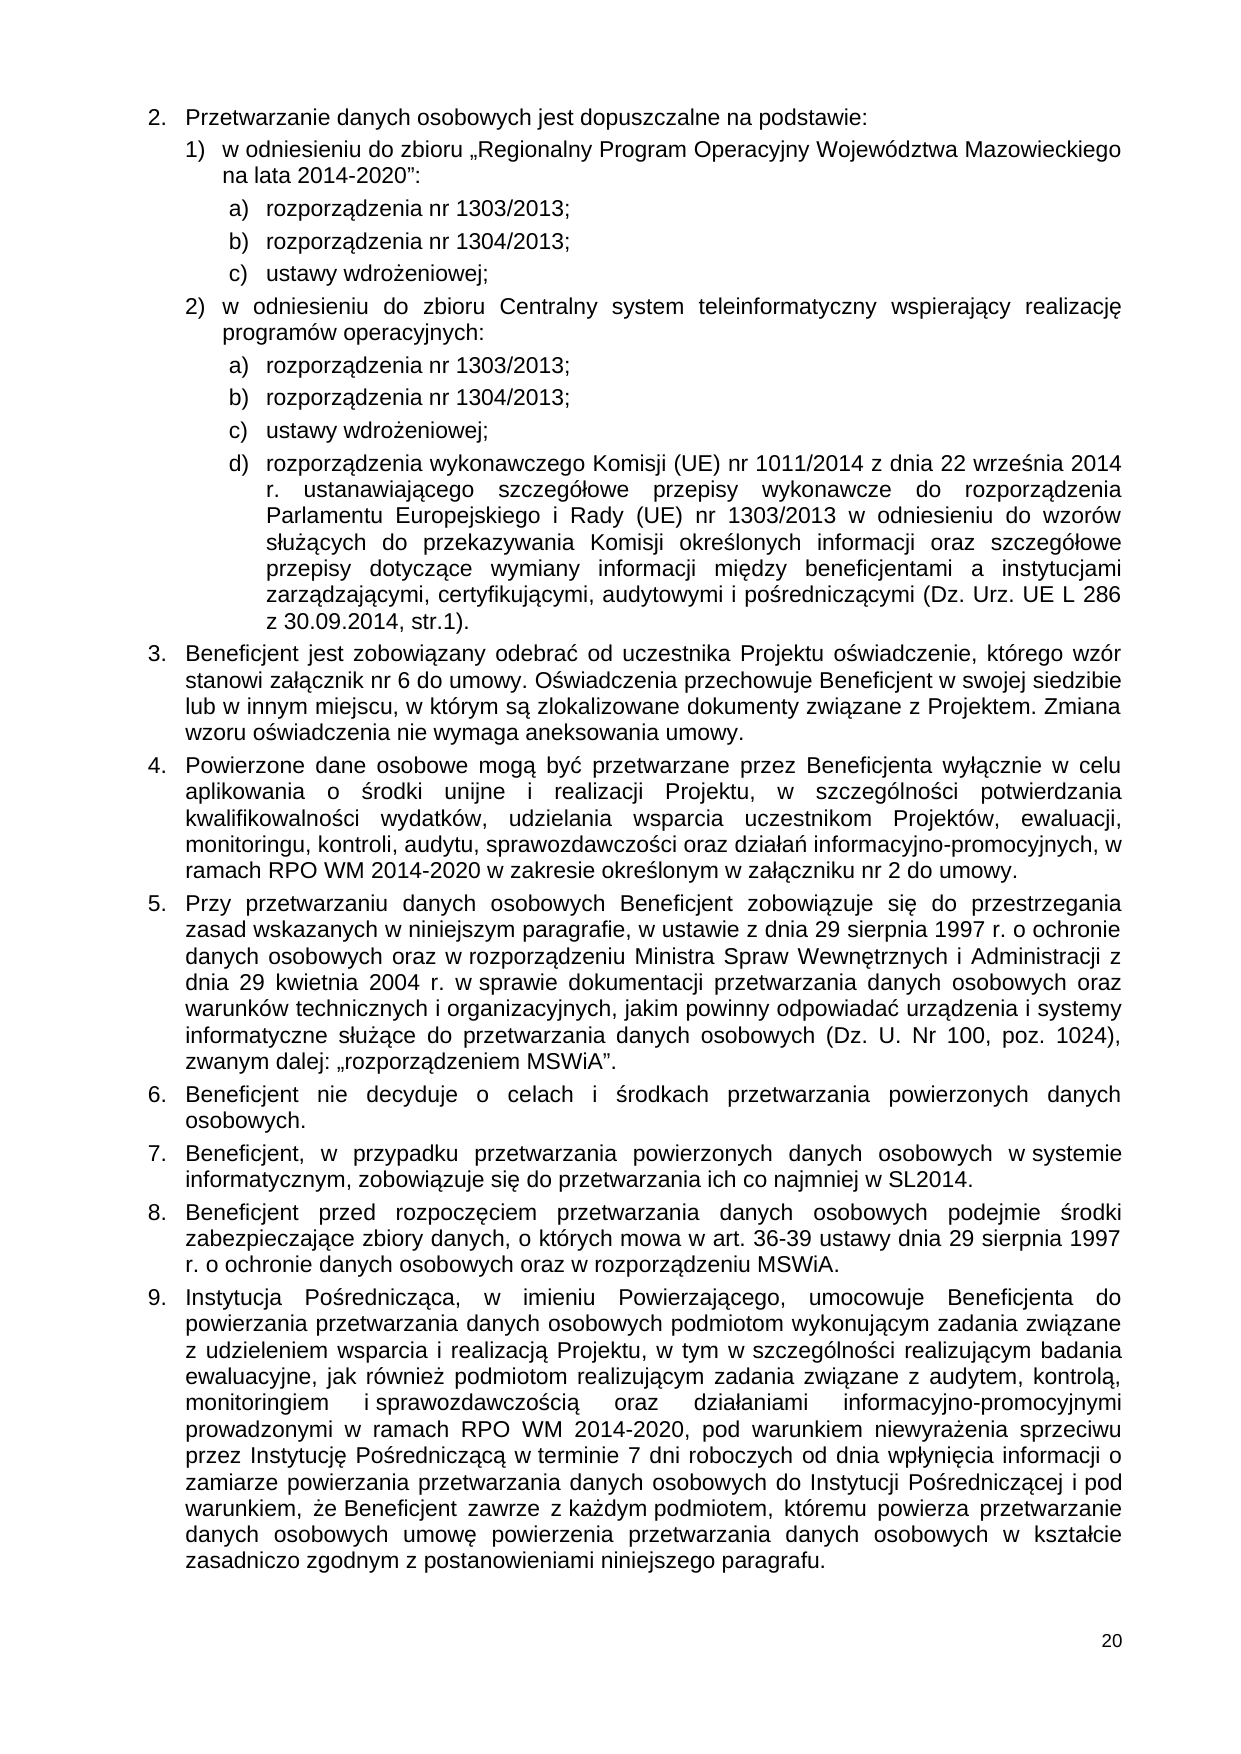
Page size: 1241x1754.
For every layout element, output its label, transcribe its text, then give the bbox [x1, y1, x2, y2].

list Przy przetwarzaniu danych osobowych Beneficjent zobowiązuje się do przestrzegania zasad wskazanych w niniejszym paragrafie, w ustawie z dnia 29 sierpnia 1997 r. o ochronie danych osobowych oraz w rozporządzeniu Ministra Spraw Wewnętrznych i Administracji z dnia 29 kwietnia 2004 r. w sprawie dokumentacji przetwarzania danych osobowych oraz warunków technicznych i organizacyjnych, jakim powinny odpowiadać urządzenia i systemy informatyczne służące do przetwarzania danych osobowych (Dz. U. Nr 100, poz. 1024), zwanym dalej: „rozporządzeniem MSWiA”. [148, 890, 1122, 1074]
list w odniesieniu do zbioru Centralny system teleinformatyczny wspierający realizację programów operacyjnych: [185, 293, 1122, 346]
list rozporządzenia nr 1303/2013; [229, 195, 1122, 221]
list rozporządzenia wykonawczego Komisji (UE) nr 1011/2014 z dnia 22 września 2014 r. ustanawiającego szczegółowe przepisy wykonawcze do rozporządzenia Parlamentu Europejskiego i Rady (UE) nr 1303/2013 w odniesieniu do wzorów służących do przekazywania Komisji określonych informacji oraz szczegółowe przepisy dotyczące wymiany informacji między beneficjentami a instytucjami zarządzającymi, certyfikującymi, audytowymi i pośredniczącymi (Dz. Urz. UE L 286 z 30.09.2014, str.1). [229, 449, 1122, 634]
list Powierzone dane osobowe mogą być przetwarzane przez Beneficjenta wyłącznie w celu aplikowania o środki unijne i realizacji Projektu, w szczególności potwierdzania kwalifikowalności wydatków, udzielania wsparcia uczestnikom Projektów, ewaluacji, monitoringu, kontroli, audytu, sprawozdawczości oraz działań informacyjno-promocyjnych, w ramach RPO WM 2014-2020 w zakresie określonym w załączniku nr 2 do umowy. [148, 752, 1122, 884]
list rozporządzenia nr 1304/2013; [229, 228, 1122, 254]
list ustawy wdrożeniowej; [229, 260, 1122, 287]
list ustawy wdrożeniowej; [229, 417, 1122, 443]
list Przetwarzanie danych osobowych jest dopuszczalne na podstawie: [148, 103, 1122, 130]
list rozporządzenia nr 1304/2013; [229, 384, 1122, 411]
list Beneficjent nie decyduje o celach i środkach przetwarzania powierzonych danych osobowych. [148, 1081, 1122, 1133]
list w odniesieniu do zbioru „Regionalny Program Operacyjny Województwa Mazowieckiego na lata 2014-2020”: [185, 136, 1122, 189]
list Instytucja Pośrednicząca, w imieniu Powierzającego, umocowuje Beneficjenta do powierzania przetwarzania danych osobowych podmiotom wykonującym zadania związane z udzieleniem wsparcia i realizacją Projektu, w tym w szczególności realizującym badania ewaluacyjne, jak również podmiotom realizującym zadania związane z audytem, kontrolą, monitoringiem i sprawozdawczością oraz działaniami informacyjno-promocyjnymi prowadzonymi w ramach RPO WM 2014-2020, pod warunkiem niewyrażenia sprzeciwu przez Instytucję Pośredniczącą w terminie 7 dni roboczych od dnia wpłynięcia informacji o zamiarze powierzania przetwarzania danych osobowych do Instytucji Pośredniczącej i pod warunkiem, że Beneficjent zawrze z każdym podmiotem, któremu powierza przetwarzanie danych osobowych umowę powierzenia przetwarzania danych osobowych w kształcie zasadniczo zgodnym z postanowieniami niniejszego paragrafu. [148, 1284, 1122, 1574]
list rozporządzenia nr 1303/2013; [229, 352, 1122, 378]
list Beneficjent przed rozpoczęciem przetwarzania danych osobowych podejmie środki zabezpieczające zbiory danych, o których mowa w art. 36-39 ustawy dnia 29 sierpnia 1997 r. o ochronie danych osobowych oraz w rozporządzeniu MSWiA. [148, 1199, 1122, 1278]
list Beneficjent jest zobowiązany odebrać od uczestnika Projektu oświadczenie, którego wzór stanowi załącznik nr 6 do umowy. Oświadczenia przechowuje Beneficjent w swojej siedzibie lub w innym miejscu, w którym są zlokalizowane dokumenty związane z Projektem. Zmiana wzoru oświadczenia nie wymaga aneksowania umowy. [148, 640, 1122, 746]
list Beneficjent, w przypadku przetwarzania powierzonych danych osobowych w systemie informatycznym, zobowiązuje się do przetwarzania ich co najmniej w SL2014. [148, 1140, 1122, 1192]
